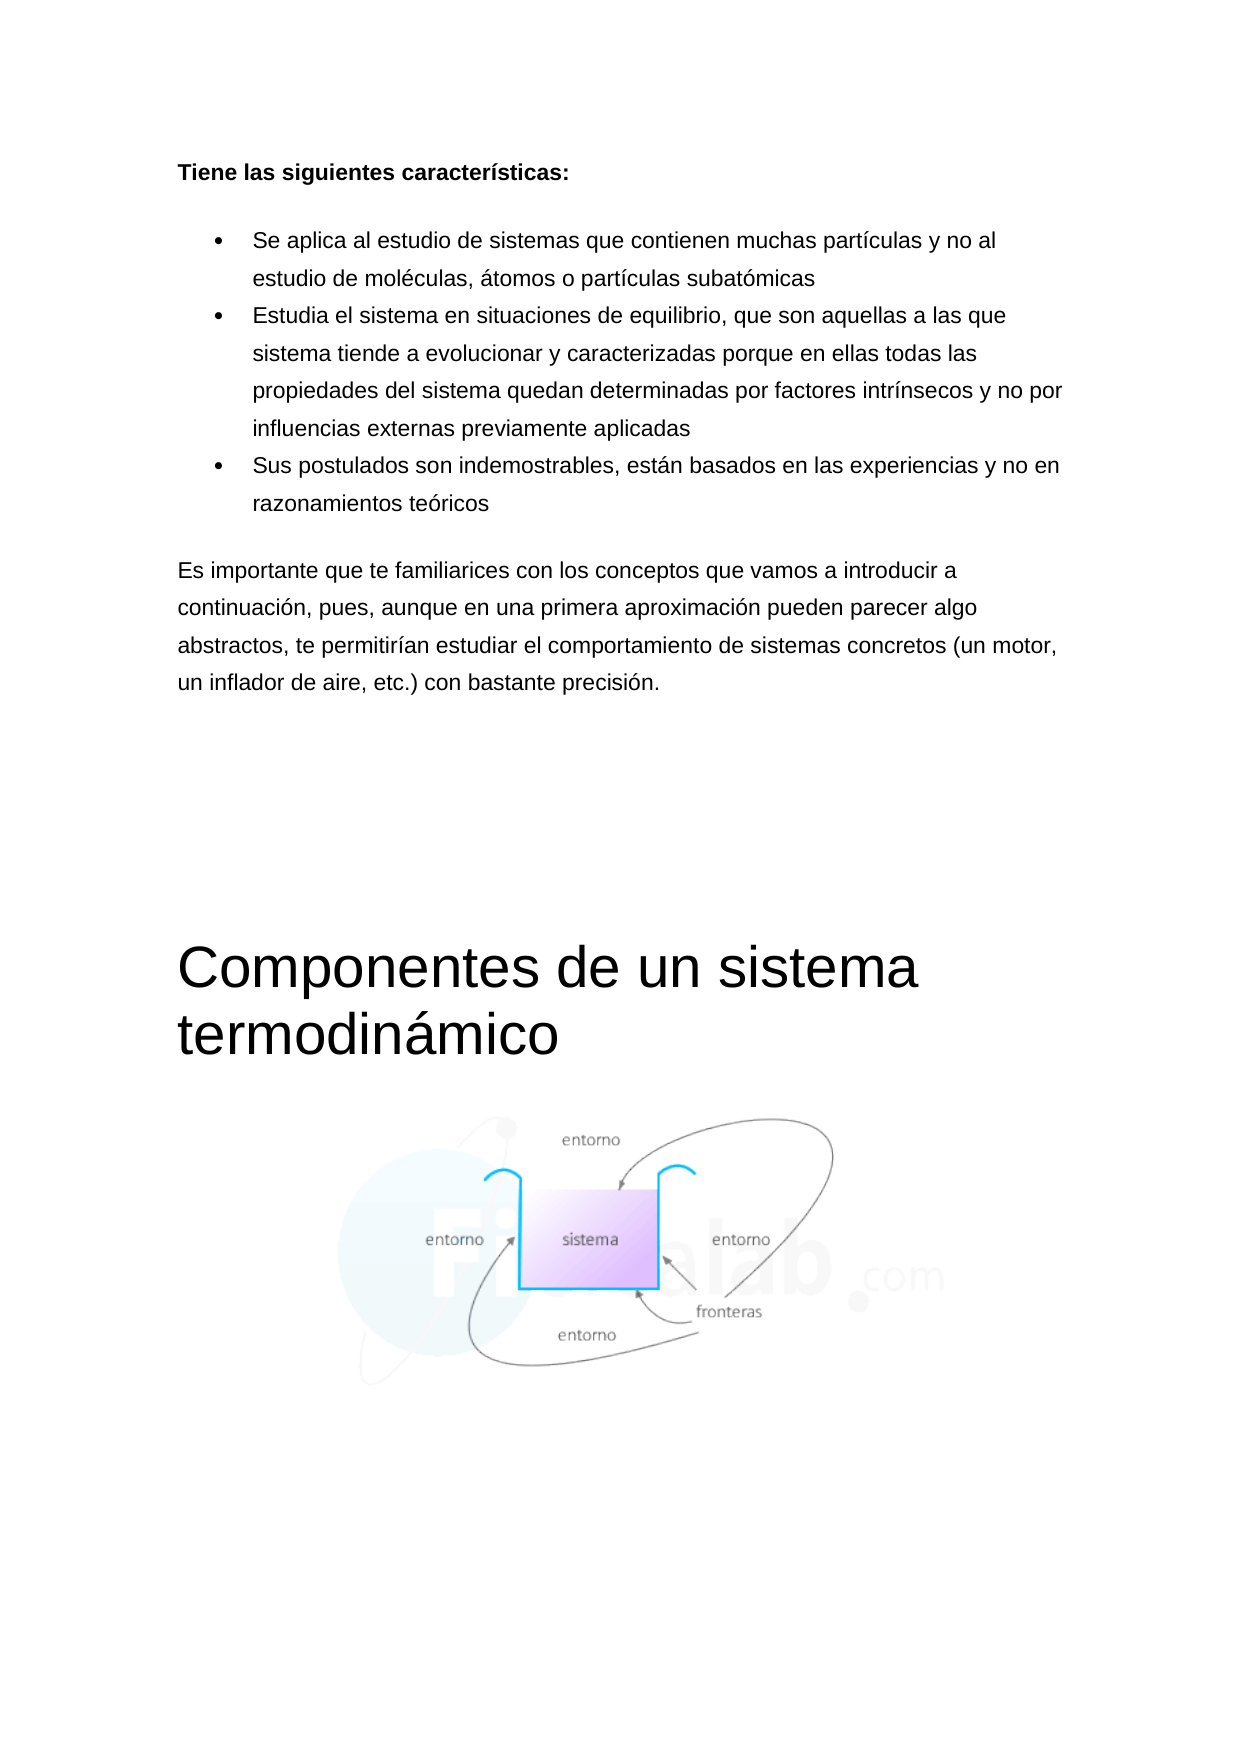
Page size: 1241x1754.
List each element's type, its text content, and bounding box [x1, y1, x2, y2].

text Tiene las siguientes características: [177, 148, 1063, 185]
text Es importante que te familiarices con los conceptos que vamos a introducir a continuación, pues, aunque en una primera aproximación pueden parecer algo abstractos, te permitirían estudiar el comportamiento de sistemas concretos (un motor, un inflador de aire, etc.) con bastante precisión. [177, 546, 1063, 696]
list Estudia el sistema en situaciones de equilibrio, que son aquellas a las que sistema tiende a evolucionar y caracterizadas porque en ellas todas las propiedades del sistema quedan determinadas por factores intrínsecos y no por influencias externas previamente aplicadas [215, 291, 1063, 441]
list Sus postulados son indemostrables, están basados en las experiencias y no en razonamientos teóricos [215, 441, 1063, 516]
list Se aplica al estudio de sistemas que contienen muchas partículas y no al estudio de moléculas, átomos o partículas subatómicas [215, 216, 1063, 291]
text Componentes de un sistema termodinámico [177, 933, 1063, 1067]
picture [177, 1098, 1063, 1401]
